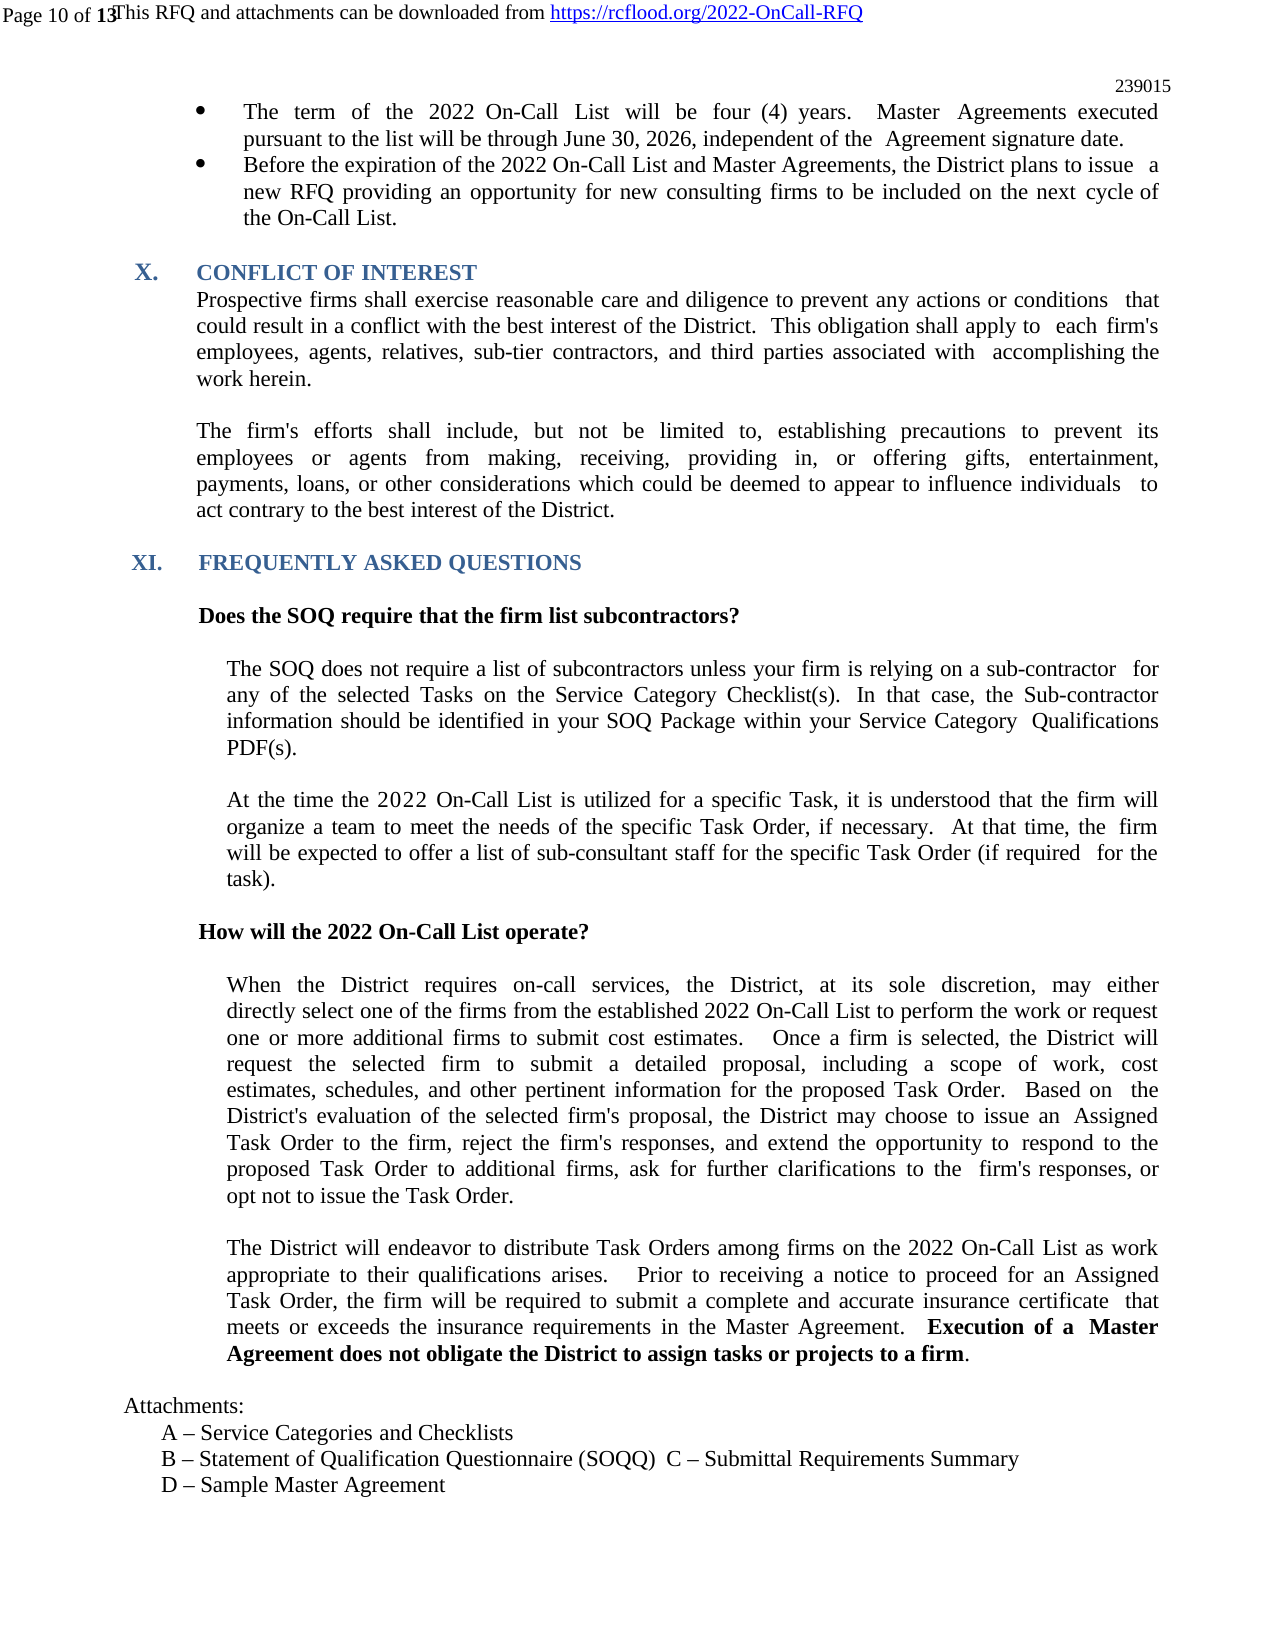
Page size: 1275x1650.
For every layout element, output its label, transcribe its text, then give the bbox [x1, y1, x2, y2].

text The firm's efforts shall include, but not be limited to, establishing precautions to prevent its employees or agents from making, receiving, providing in, or offering gifts, entertainment, payments, loans, or other considerations which could be deemed to appear to influence individuals to act contrary to the best interest of the District. [196, 417, 1159, 523]
list Before the expiration of the 2022 On-Call List and Master Agreements, the District plans to issue a new RFQ providing an opportunity for new consulting firms to be included on the next cycle of the On-Call List. [196, 151, 1159, 231]
text Prospective firms shall exercise reasonable care and diligence to prevent any actions or conditions that could result in a conflict with the best interest of the District. This obligation shall apply to each firm's employees, agents, relatives, sub-tier contractors, and third parties associated with accomplishing the work herein. [196, 286, 1159, 391]
text The District will endeavor to distribute Task Orders among firms on the 2022 On-Call List as work appropriate to their qualifications arises. Prior to receiving a notice to proceed for an Assigned Task Order, the firm will be required to submit a complete and accurate insurance certificate that meets or exceeds the insurance requirements in the Master Agreement. Execution of a Master Agreement does not obligate the District to assign tasks or projects to a firm. [226, 1234, 1159, 1366]
text A – Service Categories and Checklists [161, 1419, 1171, 1445]
list The term of the 2022 On-Call List will be four (4) years. Master Agreements executed pursuant to the list will be through June 30, 2026, independent of the Agreement signature date. [196, 98, 1159, 151]
text Attachments: [123, 1392, 1171, 1419]
text When the District requires on-call services, the District, at its sole discretion, may either directly select one of the firms from the established 2022 On-Call List to perform the work or request one or more additional firms to submit cost estimates. Once a firm is selected, the District will request the selected firm to submit a detailed proposal, including a scope of work, cost estimates, schedules, and other pertinent information for the proposed Task Order. Based on the District's evaluation of the selected firm's proposal, the District may choose to issue an Assigned Task Order to the firm, reject the firm's responses, and extend the opportunity to respond to the proposed Task Order to additional firms, ask for further clarifications to the firm's responses, or opt not to issue the Task Order. [226, 971, 1159, 1208]
text D – Sample Master Agreement [161, 1472, 1171, 1498]
subtitle CONFLICT OF INTEREST [134, 257, 1171, 286]
text The SOQ does not require a list of subcontractors unless your firm is relying on a sub-contractor for any of the selected Tasks on the Service Category Checklist(s). In that case, the Sub-contractor information should be identified in your SOQ Package within your Service Category Qualifications PDF(s). [226, 654, 1159, 760]
text At the time the 2022 On-Call List is utilized for a specific Task, it is understood that the firm will organize a team to meet the needs of the specific Task Order, if necessary. At that time, the firm will be expected to offer a list of sub-consultant staff for the specific Task Order (if required for the task). [226, 786, 1159, 892]
subtitle XI. FREQUENTLY ASKED QUESTIONS [131, 549, 1171, 576]
text B – Statement of Qualification Questionnaire (SOQQ) C – Submittal Requirements Summary [161, 1445, 1172, 1472]
text Does the SOQ require that the firm list subcontractors? [198, 602, 1171, 628]
subtitle How will the 2022 On-Call List operate? [198, 918, 1171, 944]
